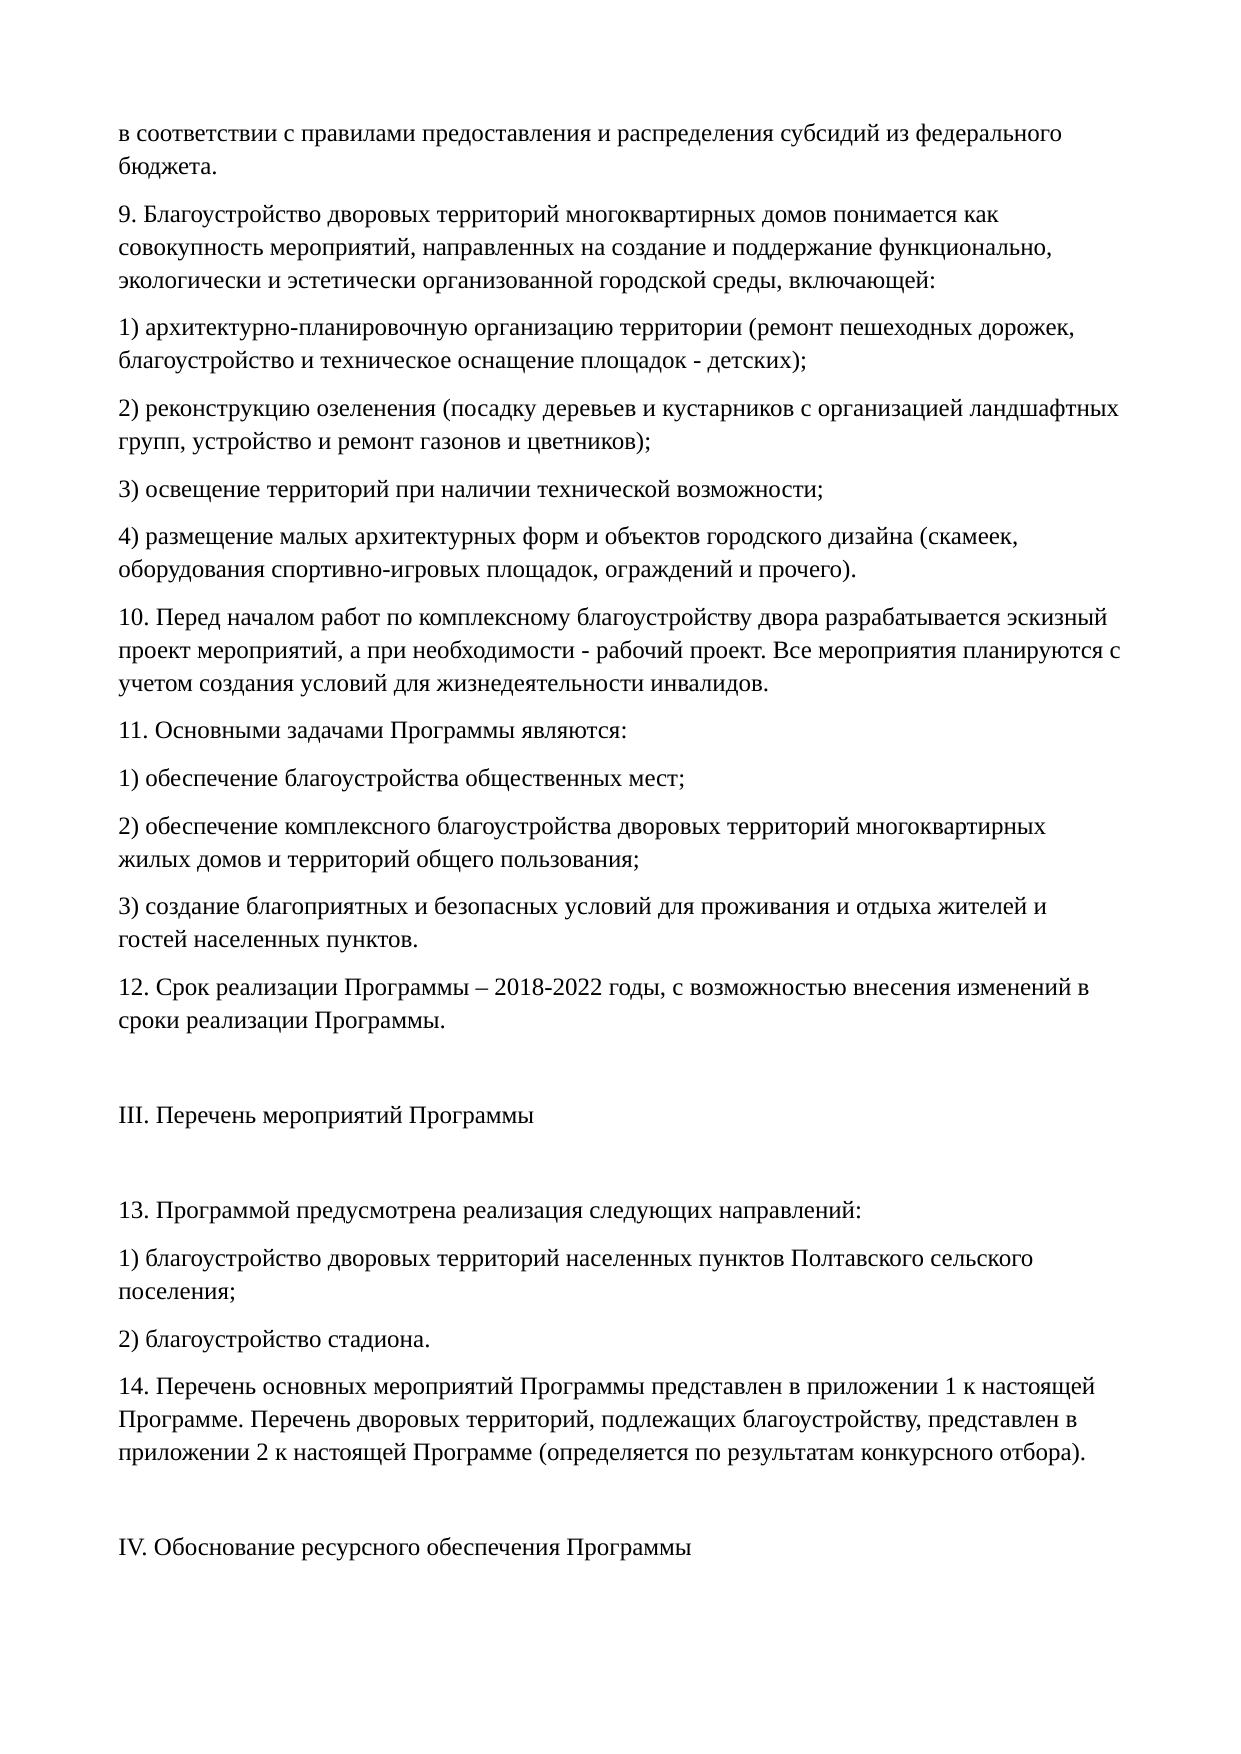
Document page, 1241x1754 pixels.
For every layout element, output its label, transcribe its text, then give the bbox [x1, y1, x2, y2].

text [118, 118, 1122, 180]
text 1) обеспечение благоустройства общественных мест; [118, 763, 1122, 792]
text 3) создание благоприятных и безопасных условий для проживания и отдыха жителей и гостей населенных пунктов. [118, 891, 1122, 953]
text 12. Срок реализации Программы – 2018-2022 годы, с возможностью внесения изменений в сроки реализации Программы. [118, 972, 1122, 1034]
text 2) обеспечение комплексного благоустройства дворовых территорий многоквартирных жилых домов и территорий общего пользования; [118, 811, 1122, 872]
text III. Перечень мероприятий Программы [118, 1100, 1122, 1129]
text 2) благоустройство стадиона. [118, 1324, 1122, 1352]
text 1) архитектурно-планировочную организацию территории (ремонт пешеходных дорожек, благоустройство и техническое оснащение площадок - детских); [118, 312, 1122, 374]
text 2) реконструкцию озеленения (посадку деревьев и кустарников с организацией ландшафтных групп, устройство и ремонт газонов и цветников); [118, 393, 1122, 455]
text 13. Программой предусмотрена реализация следующих направлений: [118, 1195, 1122, 1224]
text 14. Перечень основных мероприятий Программы представлен в приложении 1 к настоящей Программе. Перечень дворовых территорий, подлежащих благоустройству, представлен в приложении 2 к настоящей Программе (определяется по результатам конкурсного отбора). [118, 1371, 1122, 1466]
text 9. Благоустройство дворовых территорий многоквартирных домов понимается как совокупность мероприятий, направленных на создание и поддержание функционально, экологически и эстетически организованной городской среды, включающей: [118, 199, 1122, 293]
text 4) размещение малых архитектурных форм и объектов городского дизайна (скамеек, оборудования спортивно-игровых площадок, ограждений и прочего). [118, 521, 1122, 583]
text 1) благоустройство дворовых территорий населенных пунктов Полтавского сельского поселения; [118, 1243, 1122, 1305]
text 3) освещение территорий при наличии технической возможности; [118, 474, 1122, 502]
text 10. Перед началом работ по комплексному благоустройству двора разрабатывается эскизный проект мероприятий, а при необходимости - рабочий проект. Все мероприятия планируются с учетом создания условий для жизнедеятельности инвалидов. [118, 602, 1122, 697]
text 11. Основными задачами Программы являются: [118, 716, 1122, 744]
text IV. Обоснование ресурсного обеспечения Программы [118, 1532, 1122, 1561]
